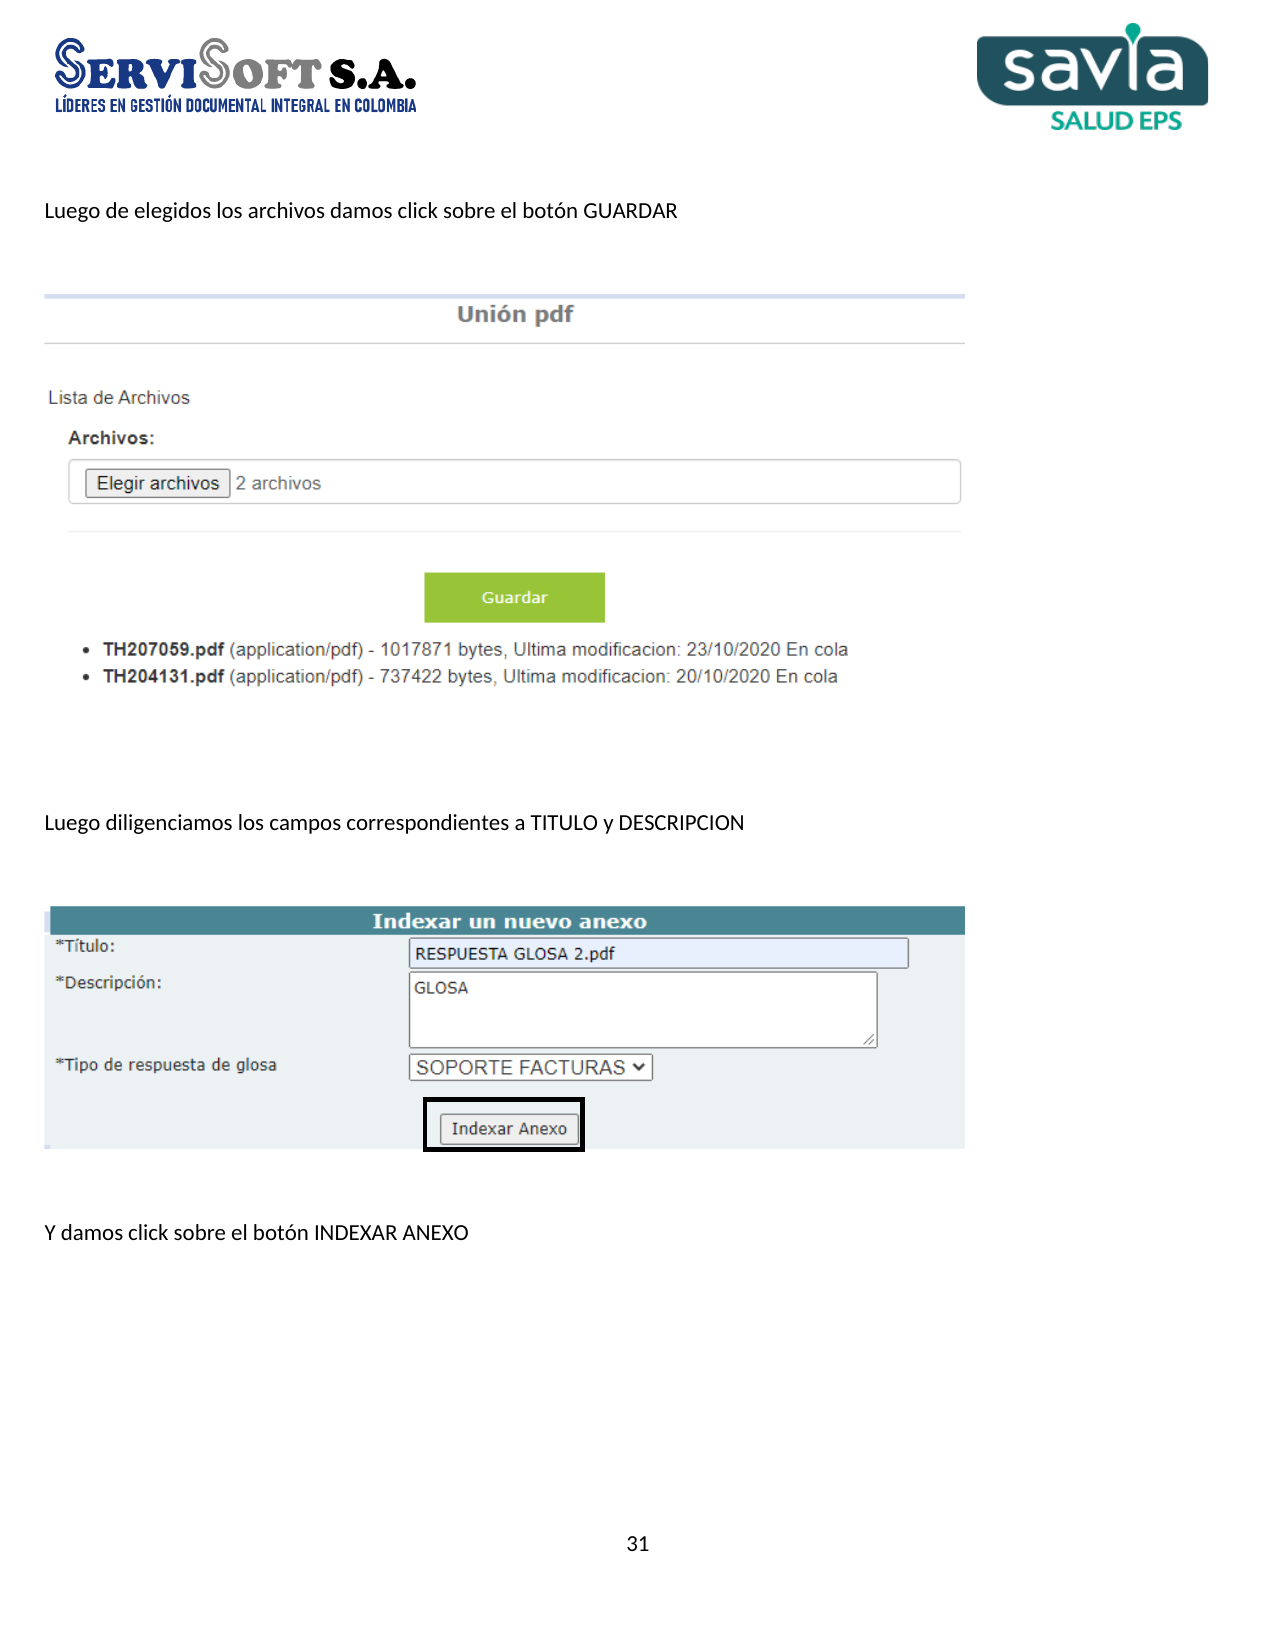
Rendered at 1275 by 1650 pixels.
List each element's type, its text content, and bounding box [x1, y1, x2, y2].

text Luego diligenciamos los campos correspondientes a TITULO y DESCRIPCION [44, 808, 1098, 836]
picture [54, 38, 417, 117]
picture [977, 23, 1209, 130]
picture [44, 905, 965, 1149]
text Y damos click sobre el botón INDEXAR ANEXO [44, 1218, 1098, 1246]
picture [44, 294, 965, 690]
text Luego de elegidos los archivos damos click sobre el botón GUARDAR [44, 196, 1098, 224]
picture [427, 1102, 580, 1147]
